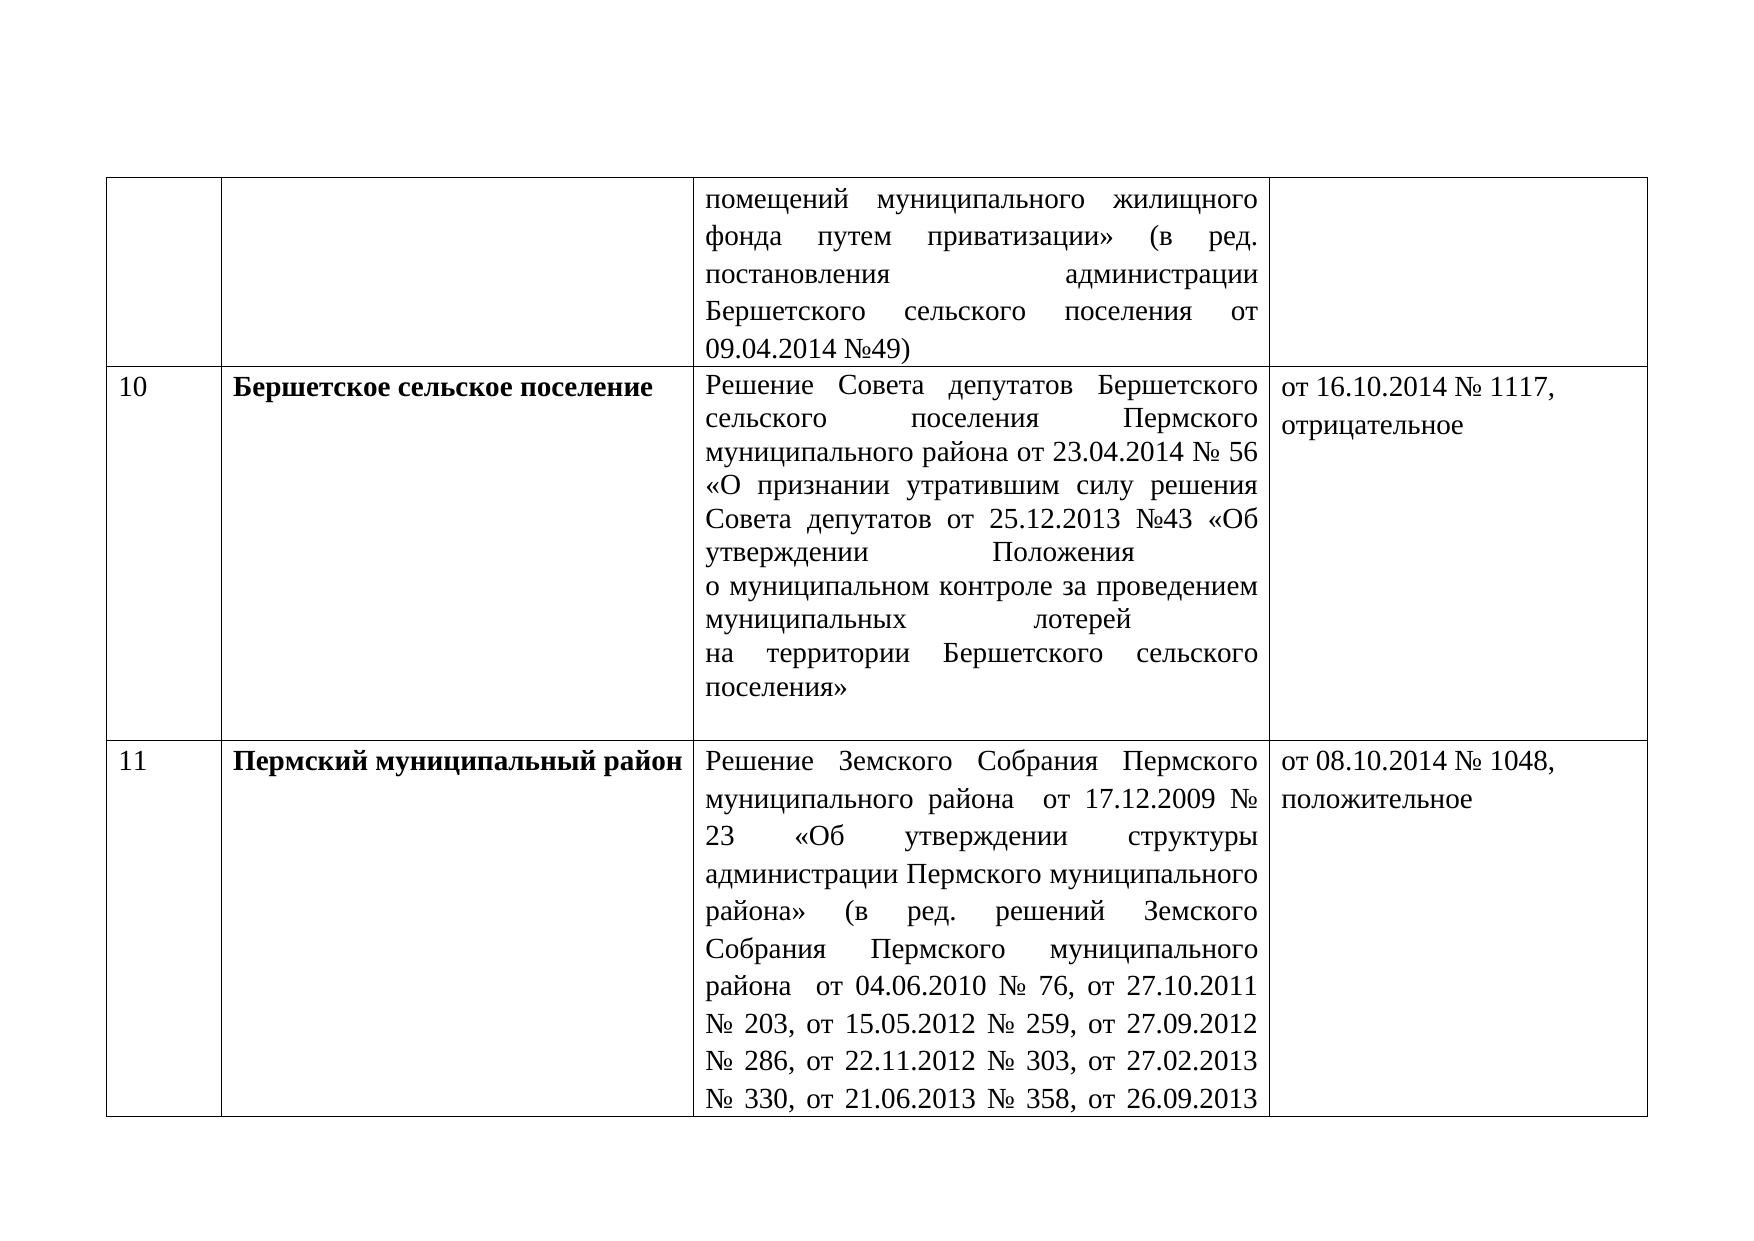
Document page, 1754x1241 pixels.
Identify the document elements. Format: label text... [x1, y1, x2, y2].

table_cell от 16.10.2014 № 1117, отрицательное [1270, 367, 1647, 740]
table_cell 11 [107, 741, 221, 1116]
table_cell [694, 178, 1269, 366]
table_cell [694, 741, 1269, 1116]
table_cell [1270, 741, 1647, 1116]
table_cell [222, 741, 693, 1116]
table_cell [1270, 178, 1647, 366]
table_cell Решение Совета депутатов Бершетского сельского поселения Пермского муниципального района от 23.04.2014 № 56 «О признании утратившим силу решения Совета депутатов от 25.12.2013 №43 «Об утверждении Положения о муниципальном контроле за проведением муниципальных лотерей на территории Бершетского сельского поселения» [694, 367, 1269, 740]
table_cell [222, 178, 693, 366]
table_cell Бершетское сельское поселение [222, 367, 693, 740]
table_cell 10 [107, 367, 221, 740]
table_cell 9 [107, 178, 221, 366]
